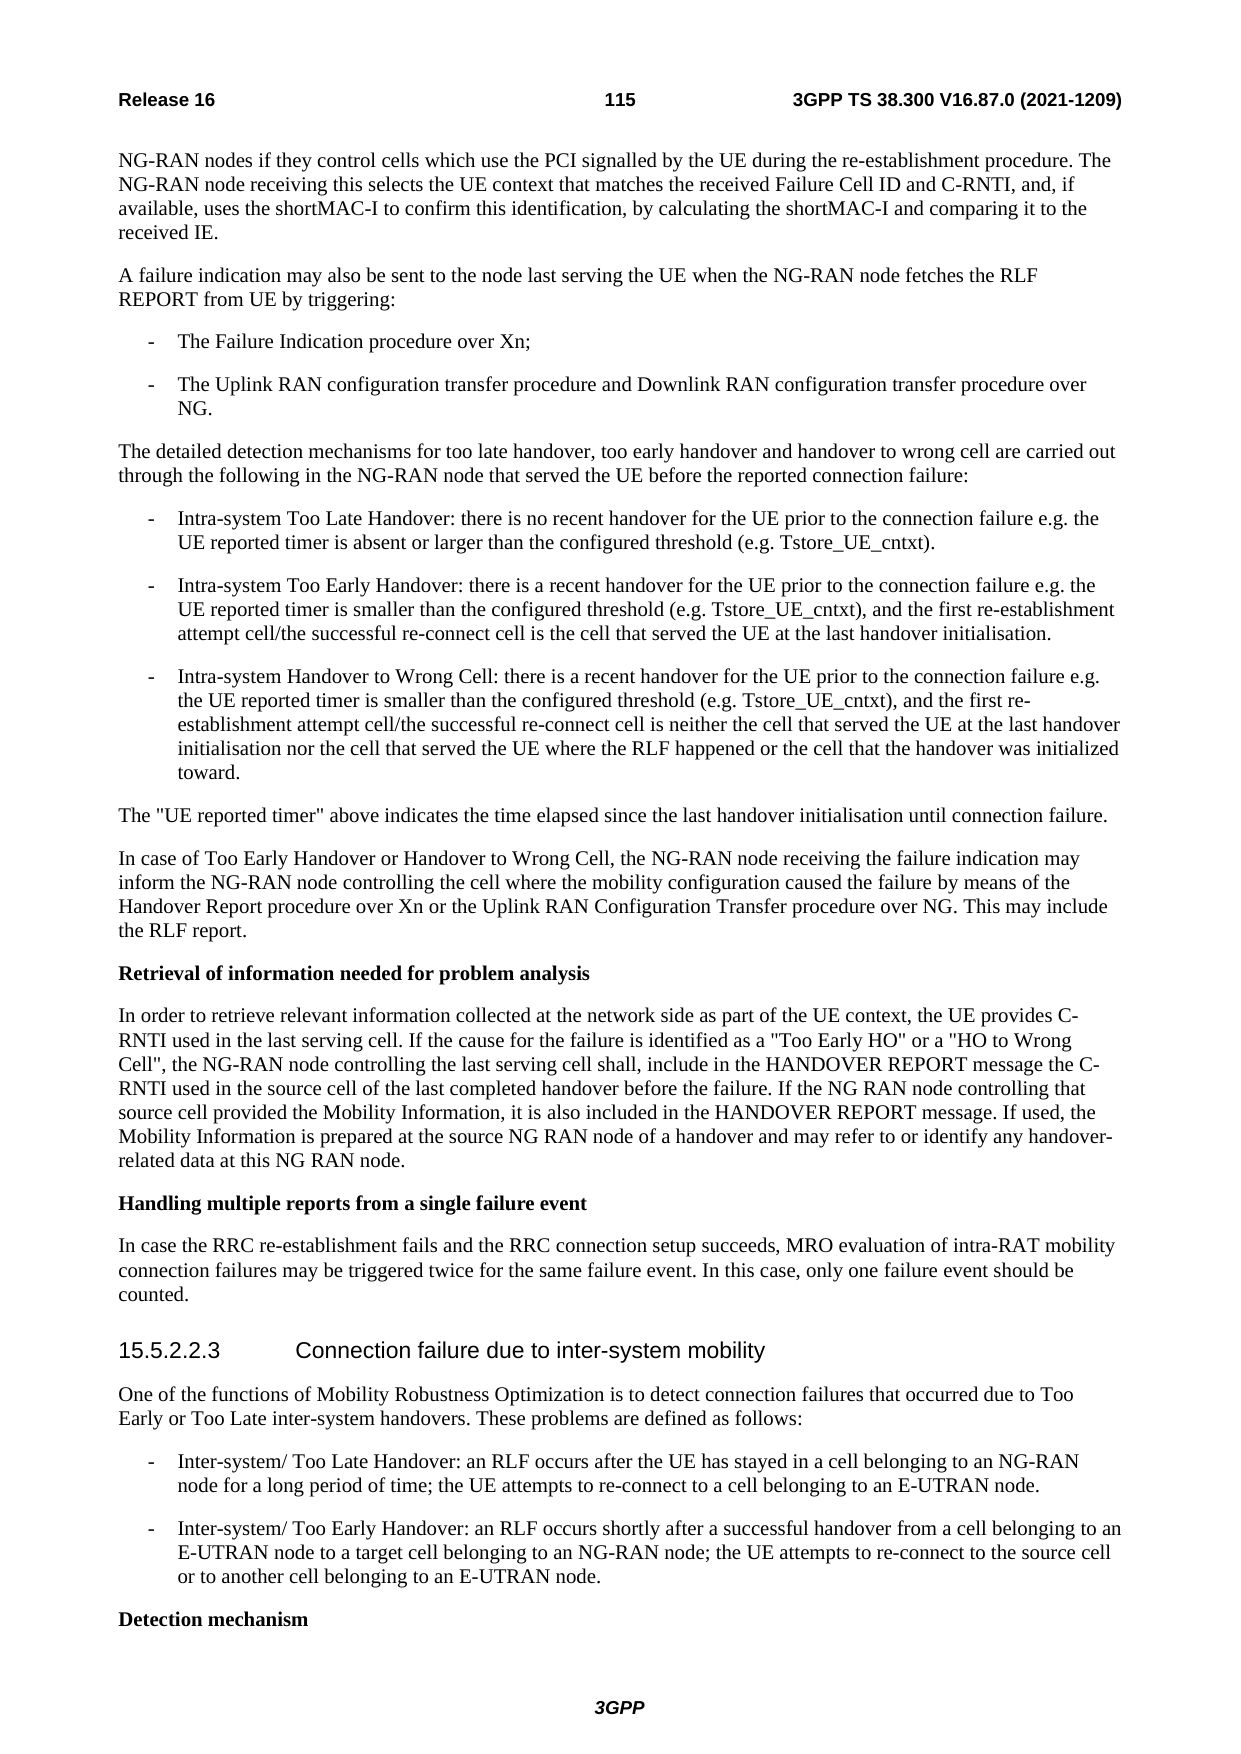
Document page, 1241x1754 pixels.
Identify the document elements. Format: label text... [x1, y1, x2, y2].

text The "UE reported timer" above indicates the time elapsed since the last handover initialisation until connection failure. [118, 803, 1122, 827]
text One of the functions of Mobility Robustness Optimization is to detect connection failures that occurred due to Too Early or Too Late inter-system handovers. These problems are defined as follows: [118, 1382, 1122, 1430]
text In case of Too Early Handover or Handover to Wrong Cell, the NG-RAN node receiving the failure indication may inform the NG-RAN node controlling the cell where the mobility configuration caused the failure by means of the Handover Report procedure over Xn or the Uplink RAN Configuration Transfer procedure over NG. This may include the RLF report. [118, 846, 1122, 942]
text A failure indication may also be sent to the node last serving the UE when the NG-RAN node fetches the RLF REPORT from UE by triggering: [118, 262, 1122, 311]
text Detection mechanism [118, 1607, 1122, 1631]
text The detailed detection mechanisms for too late handover, too early handover and handover to wrong cell are carried out through the following in the NG-RAN node that served the UE before the reported connection failure: [118, 439, 1122, 487]
text Handling multiple reports from a single failure event [118, 1191, 1122, 1215]
text - Intra-system Handover to Wrong Cell: there is a recent handover for the UE prior to the connection failure e.g. the UE reported timer is smaller than the configured threshold (e.g. Tstore_UE_cntxt), and the first re-establishment attempt cell/the successful re-connect cell is neither the cell that served the UE at the last handover initialisation nor the cell that served the UE where the RLF happened or the cell that the handover was initialized toward. [148, 664, 1122, 784]
text - Inter-system/ Too Late Handover: an RLF occurs after the UE has stayed in a cell belonging to an NG-RAN node for a long period of time; the UE attempts to re-connect to a cell belonging to an E-UTRAN node. [148, 1449, 1122, 1497]
text - Inter-system/ Too Early Handover: an RLF occurs shortly after a successful handover from a cell belonging to an E-UTRAN node to a target cell belonging to an NG-RAN node; the UE attempts to re-connect to the source cell or to another cell belonging to an E-UTRAN node. [148, 1516, 1122, 1588]
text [118, 147, 1122, 244]
text In case the RRC re-establishment fails and the RRC connection setup succeeds, MRO evaluation of intra-RAT mobility connection failures may be triggered twice for the same failure event. In this case, only one failure event should be counted. [118, 1233, 1122, 1306]
text Retrieval of information needed for problem analysis [118, 961, 1122, 985]
text - Intra-system Too Late Handover: there is no recent handover for the UE prior to the connection failure e.g. the UE reported timer is absent or larger than the configured threshold (e.g. Tstore_UE_cntxt). [148, 506, 1122, 554]
text - The Uplink RAN configuration transfer procedure and Downlink RAN configuration transfer procedure over NG. [148, 372, 1122, 420]
text - The Failure Indication procedure over Xn; [148, 329, 1122, 353]
text In order to retrieve relevant information collected at the network side as part of the UE context, the UE provides C-RNTI used in the last serving cell. If the cause for the failure is identified as a "Too Early HO" or a "HO to Wrong Cell", the NG-RAN node controlling the last serving cell shall, include in the HANDOVER REPORT message the C-RNTI used in the source cell of the last completed handover before the failure. If the NG RAN node controlling that source cell provided the Mobility Information, it is also included in the HANDOVER REPORT message. If used, the Mobility Information is prepared at the source NG RAN node of a handover and may refer to or identify any handover-related data at this NG RAN node. [118, 1003, 1122, 1172]
subtitle 15.5.2.2.3 Connection failure due to inter-system mobility [118, 1337, 1122, 1363]
text - Intra-system Too Early Handover: there is a recent handover for the UE prior to the connection failure e.g. the UE reported timer is smaller than the configured threshold (e.g. Tstore_UE_cntxt), and the first re-establishment attempt cell/the successful re-connect cell is the cell that served the UE at the last handover initialisation. [148, 573, 1122, 645]
